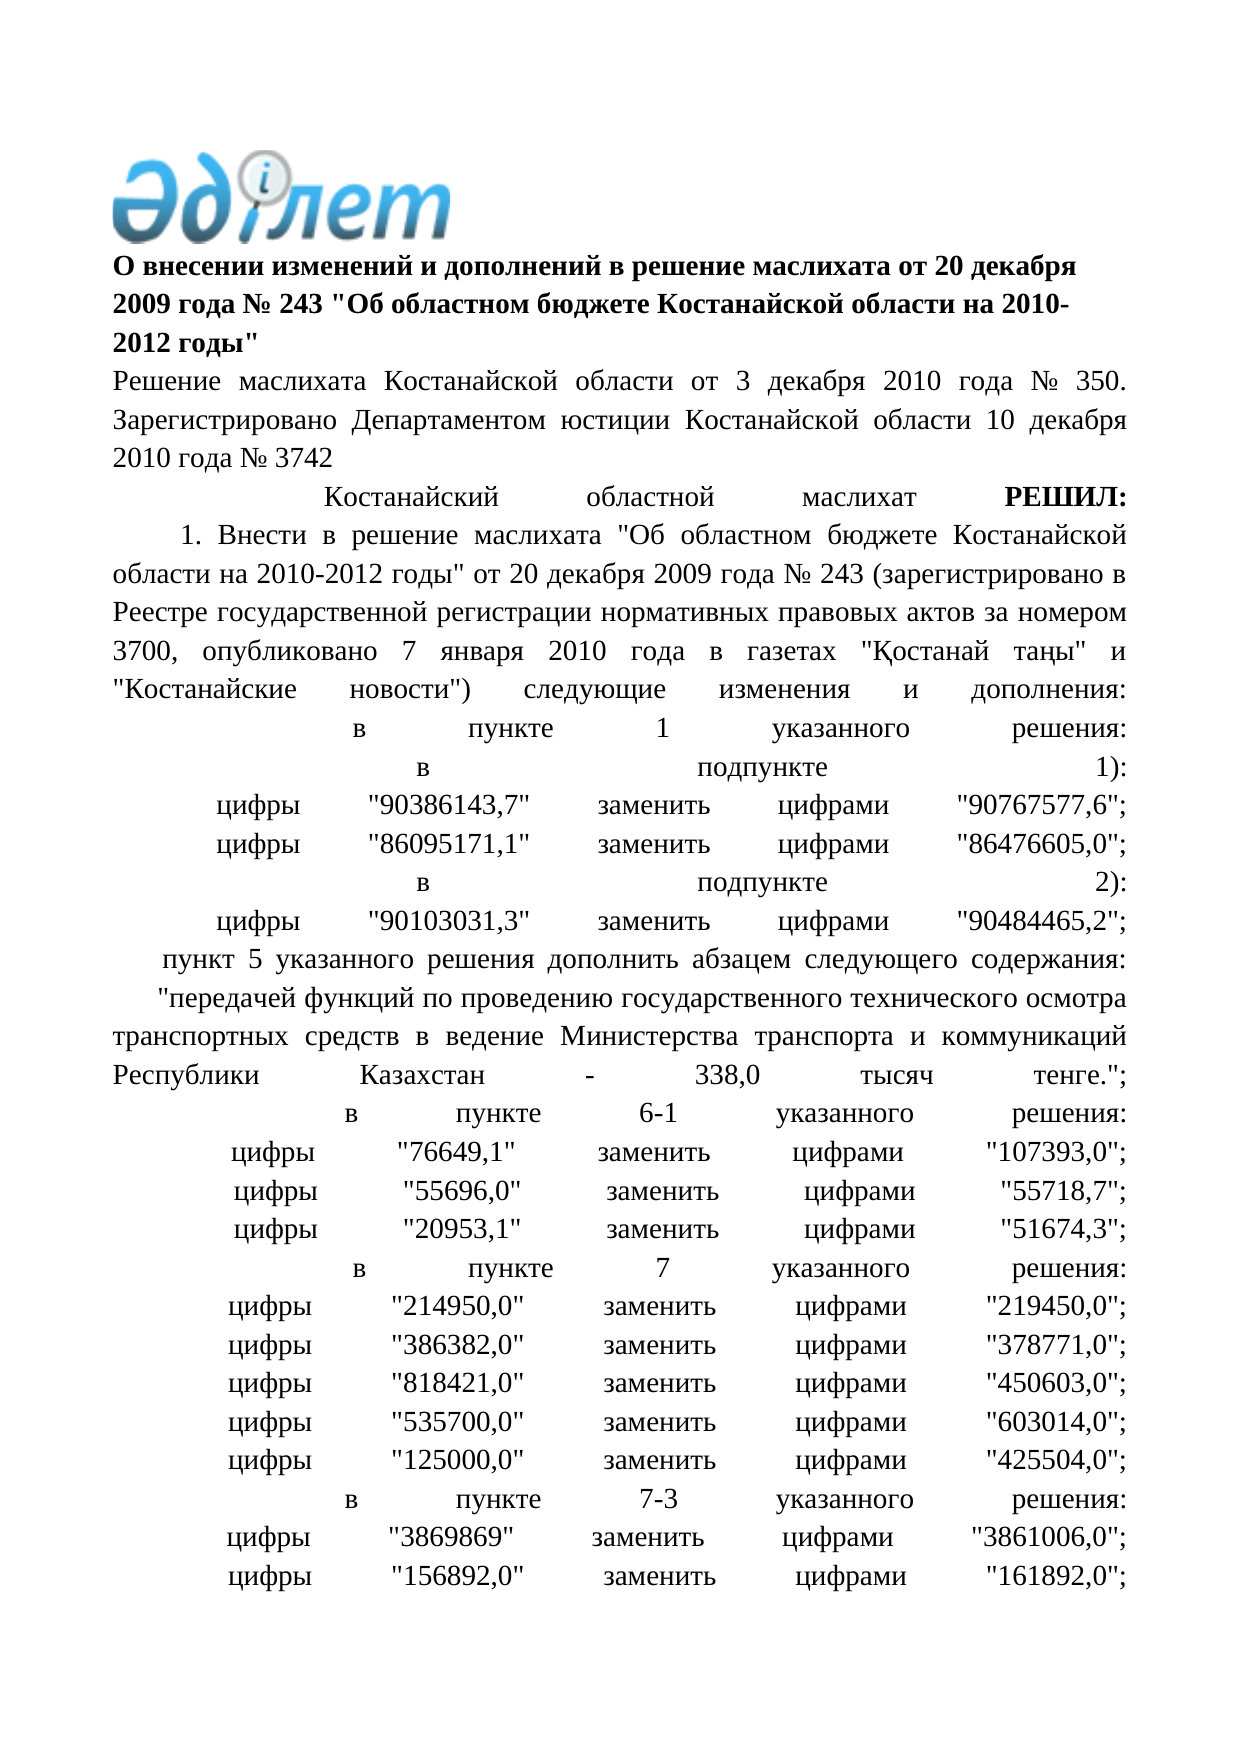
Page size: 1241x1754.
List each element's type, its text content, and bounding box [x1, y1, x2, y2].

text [112, 479, 1128, 1592]
text О внесении изменений и дополнений в решение маслихата от 20 декабря 2009 года № 243 "Об областном бюджете Костанайской области на 2010-2012 годы" [112, 248, 1128, 358]
text Решение маслихата Костанайской области от 3 декабря 2010 года № 350. Зарегистрировано Департаментом юстиции Костанайской области 10 декабря 2010 года № 3742 [112, 363, 1128, 474]
picture [112, 150, 451, 244]
